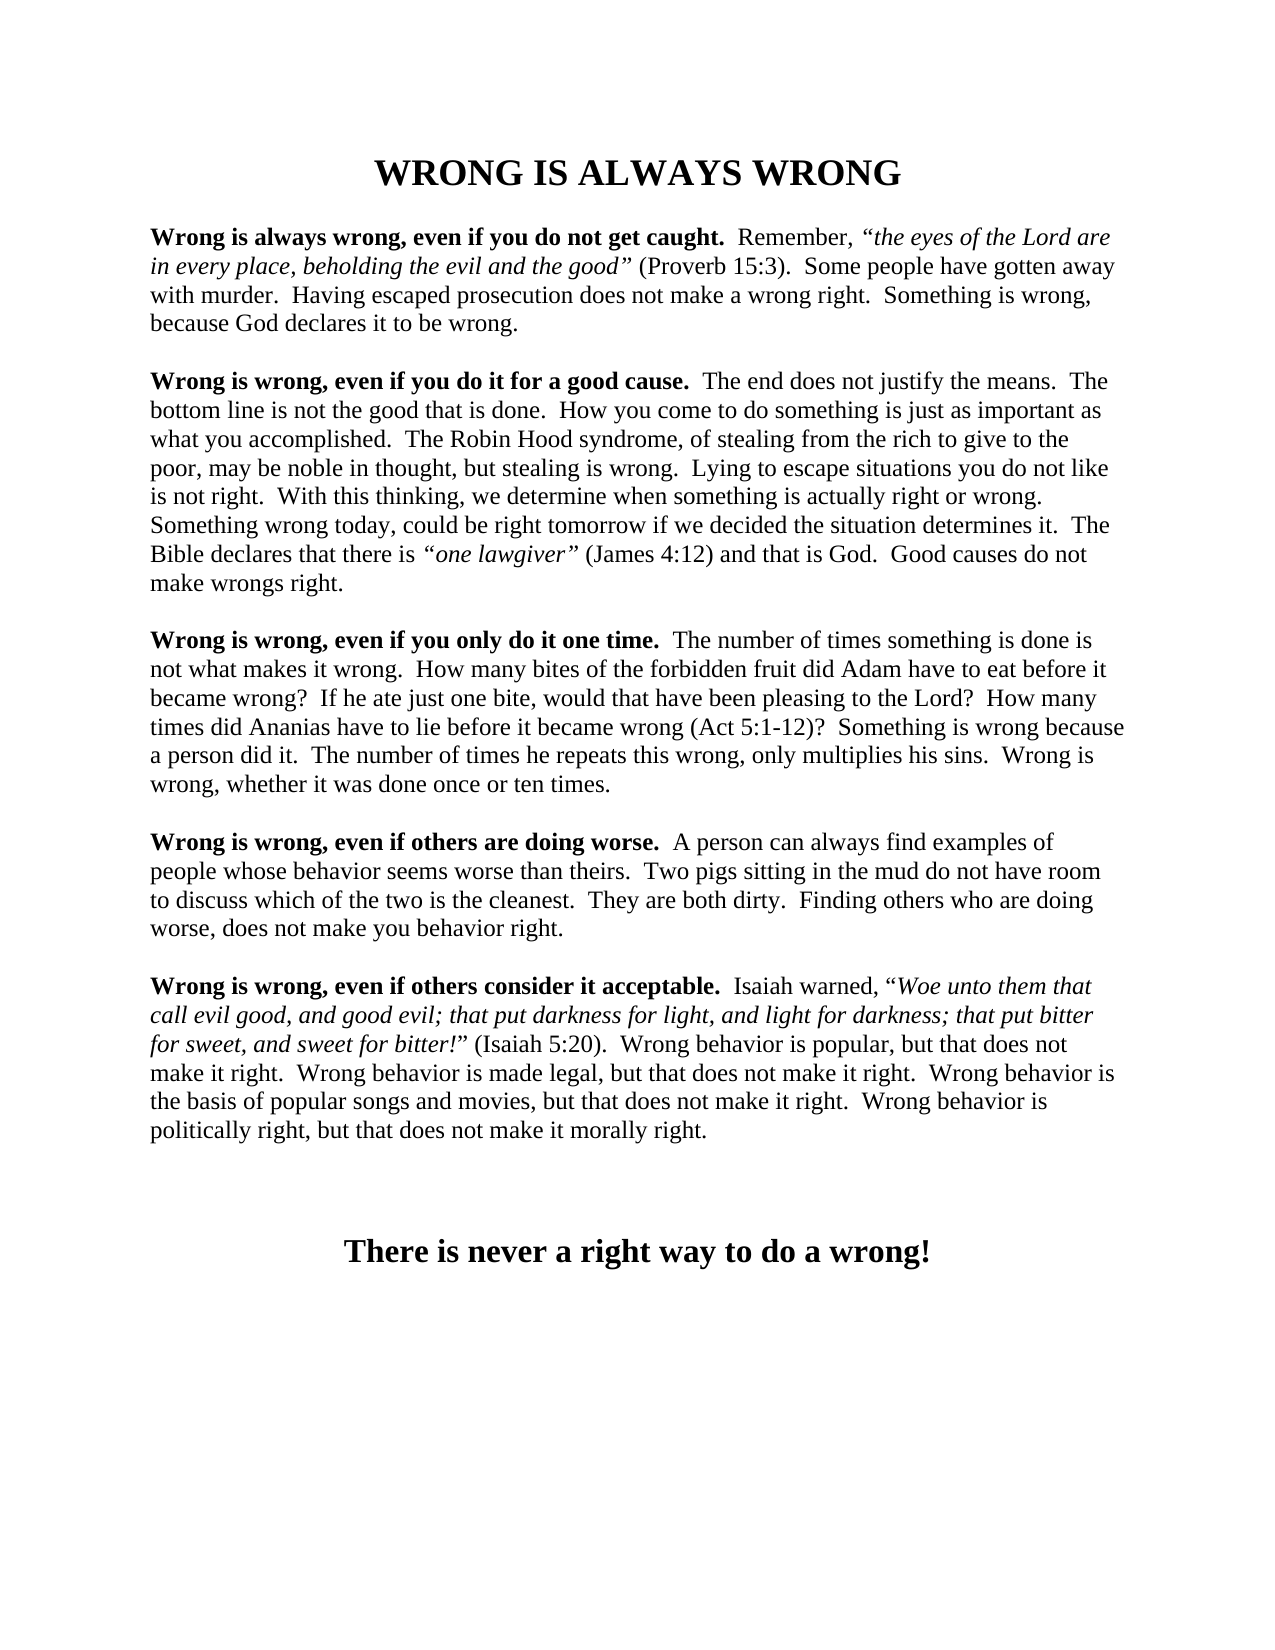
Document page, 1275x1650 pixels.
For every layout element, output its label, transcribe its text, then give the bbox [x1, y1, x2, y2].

text Wrong is wrong, even if others are doing worse. A person can always find examples of people whose behavior seems worse than theirs. Two pigs sitting in the mud do not have room to discuss which of the two is the cleanest. They are both dirty. Finding others who are doing worse, does not make you behavior right. [150, 827, 1125, 942]
text WRONG IS ALWAYS WRONG [150, 150, 1125, 193]
text There is never a right way to do a wrong! [150, 1231, 1125, 1269]
text Wrong is wrong, even if you only do it one time. The number of times something is done is not what makes it wrong. How many bites of the forbidden fruit did Adam have to eat before it became wrong? If he ate just one bite, would that have been pleasing to the Lord? How many times did Ananias have to lie before it became wrong (Act 5:1-12)? Something is wrong because a person did it. The number of times he repeats this wrong, only multiplies his sins. Wrong is wrong, whether it was done once or ten times. [150, 626, 1125, 798]
text Wrong is always wrong, even if you do not get caught. Remember, “the eyes of the Lord are in every place, beholding the evil and the good” (Proverb 15:3). Some people have gotten away with murder. Having escaped prosecution does not make a wrong right. Something is wrong, because God declares it to be wrong. [150, 222, 1125, 337]
text Wrong is wrong, even if you do it for a good cause. The end does not justify the means. The bottom line is not the good that is done. How you come to do something is just as important as what you accomplished. The Robin Hood syndrome, of stealing from the rich to give to the poor, may be noble in thought, but stealing is wrong. Lying to escape situations you do not like is not right. With this thinking, we determine when something is actually right or wrong. Something wrong today, could be right tomorrow if we decided the situation determines it. The Bible declares that there is “one lawgiver” (James 4:12) and that is God. Good causes do not make wrongs right. [150, 366, 1125, 596]
text Wrong is wrong, even if others consider it acceptable. Isaiah warned, “Woe unto them that call evil good, and good evil; that put darkness for light, and light for darkness; that put bitter for sweet, and sweet for bitter!” (Isaiah 5:20). Wrong behavior is popular, but that does not make it right. Wrong behavior is made legal, but that does not make it right. Wrong behavior is the basis of popular songs and movies, but that does not make it right. Wrong behavior is politically right, but that does not make it morally right. [150, 971, 1125, 1144]
